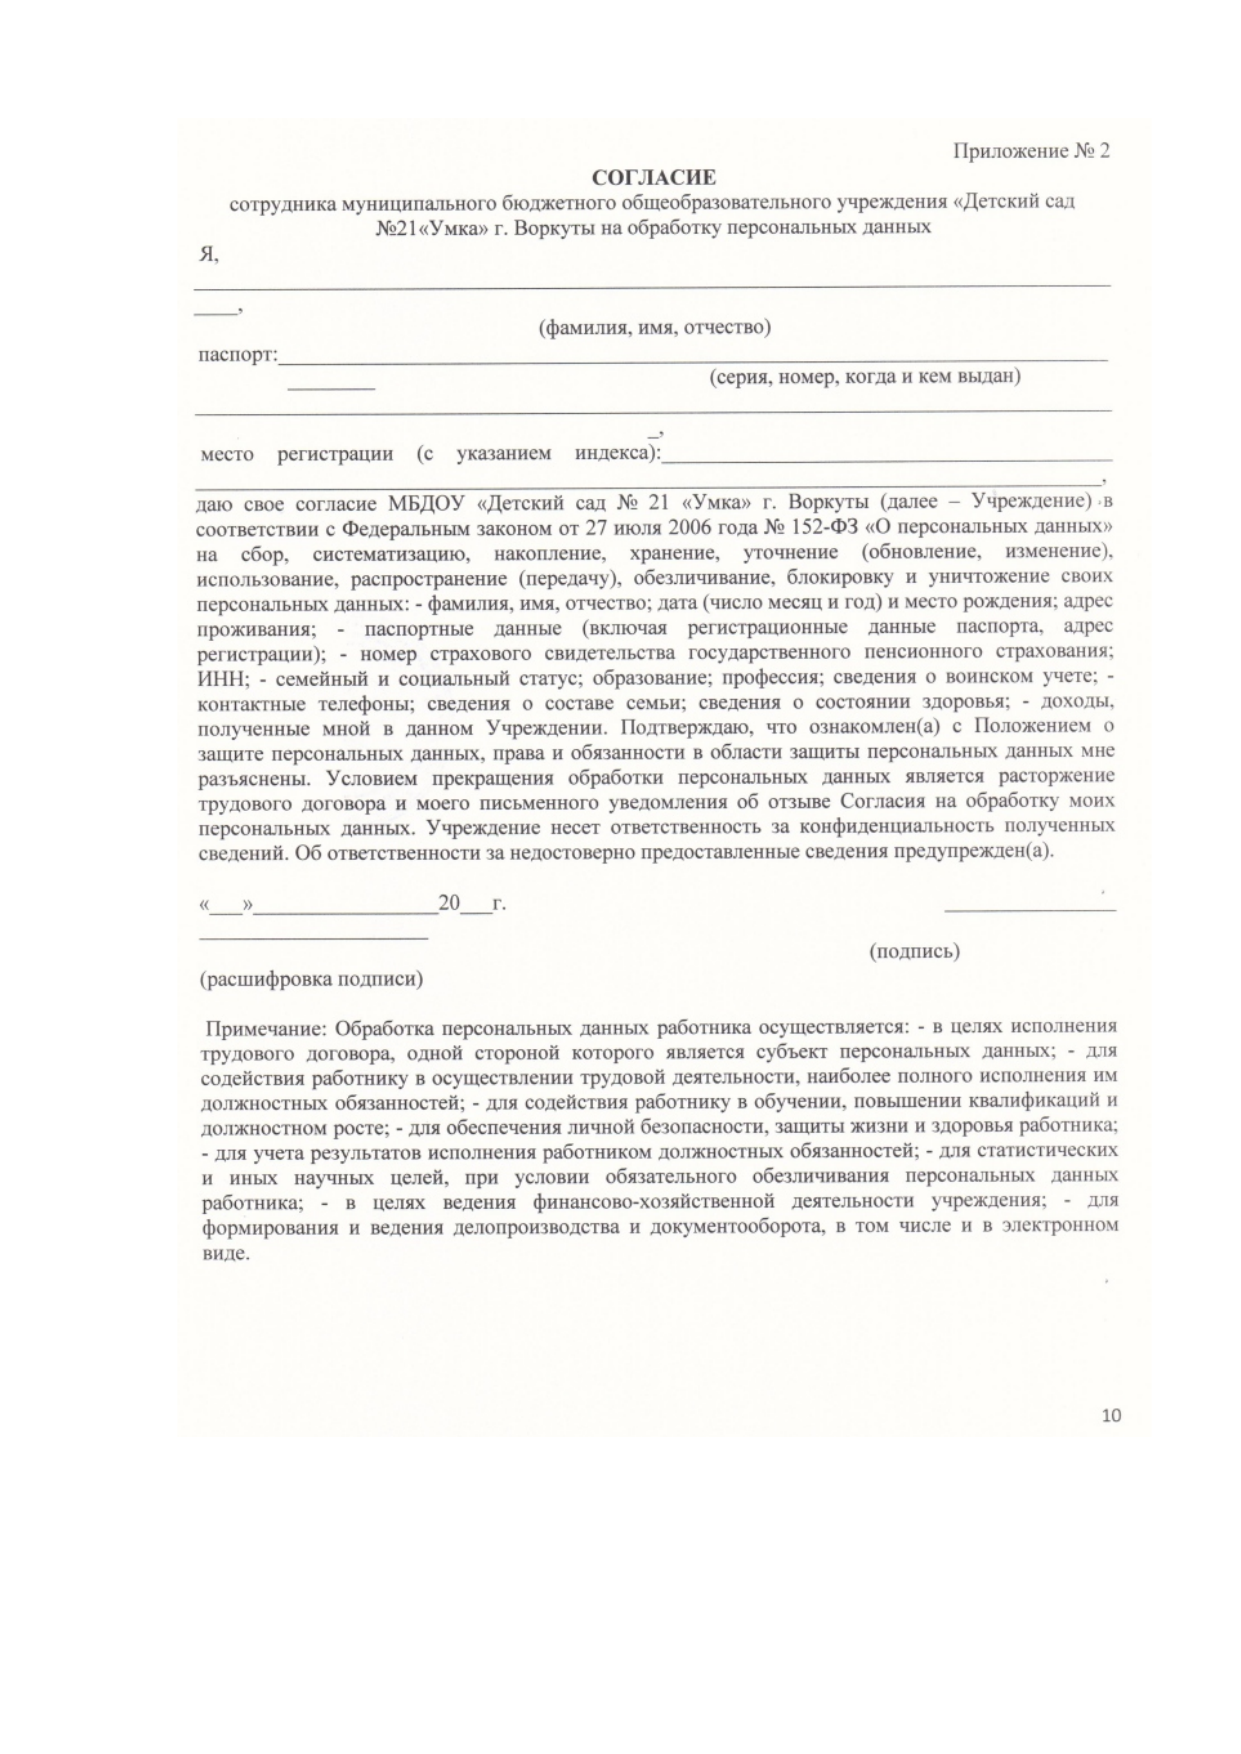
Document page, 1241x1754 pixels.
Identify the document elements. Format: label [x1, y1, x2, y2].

picture [177, 118, 1152, 1437]
